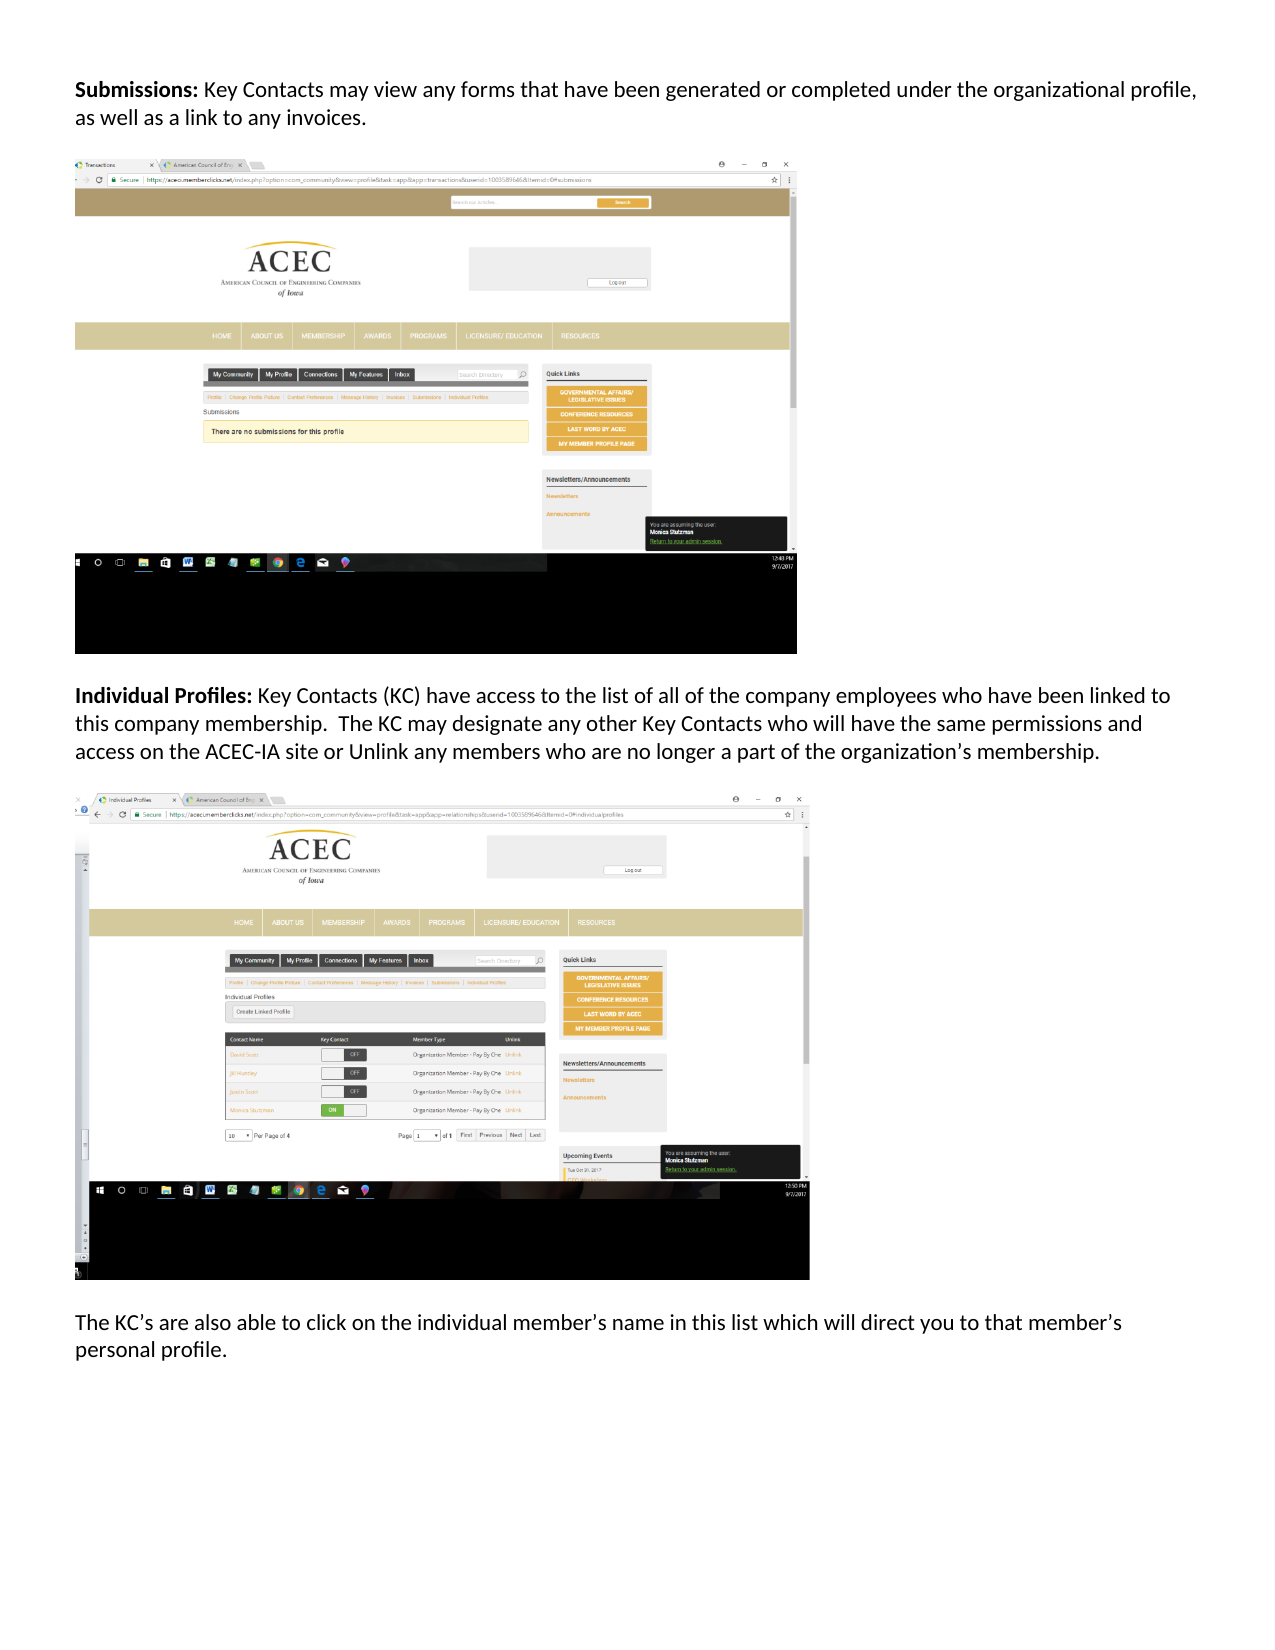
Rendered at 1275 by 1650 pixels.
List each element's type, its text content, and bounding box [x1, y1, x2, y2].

text Submissions: Key Contacts may view any forms that have been generated or completed under the organizational profile, as well as a link to any invoices. [75, 75, 1200, 131]
picture [75, 793, 810, 1280]
text The KC’s are also able to click on the individual member’s name in this list which will direct you to that member’s personal profile. [75, 1308, 1200, 1364]
picture [75, 159, 797, 654]
text Individual Profiles: Key Contacts (KC) have access to the list of all of the company employees who have been linked to this company membership. The KC may designate any other Key Contacts who will have the same permissions and access on the ACEC-IA site or Unlink any members who are no longer a part of the organization’s membership. [75, 681, 1200, 765]
